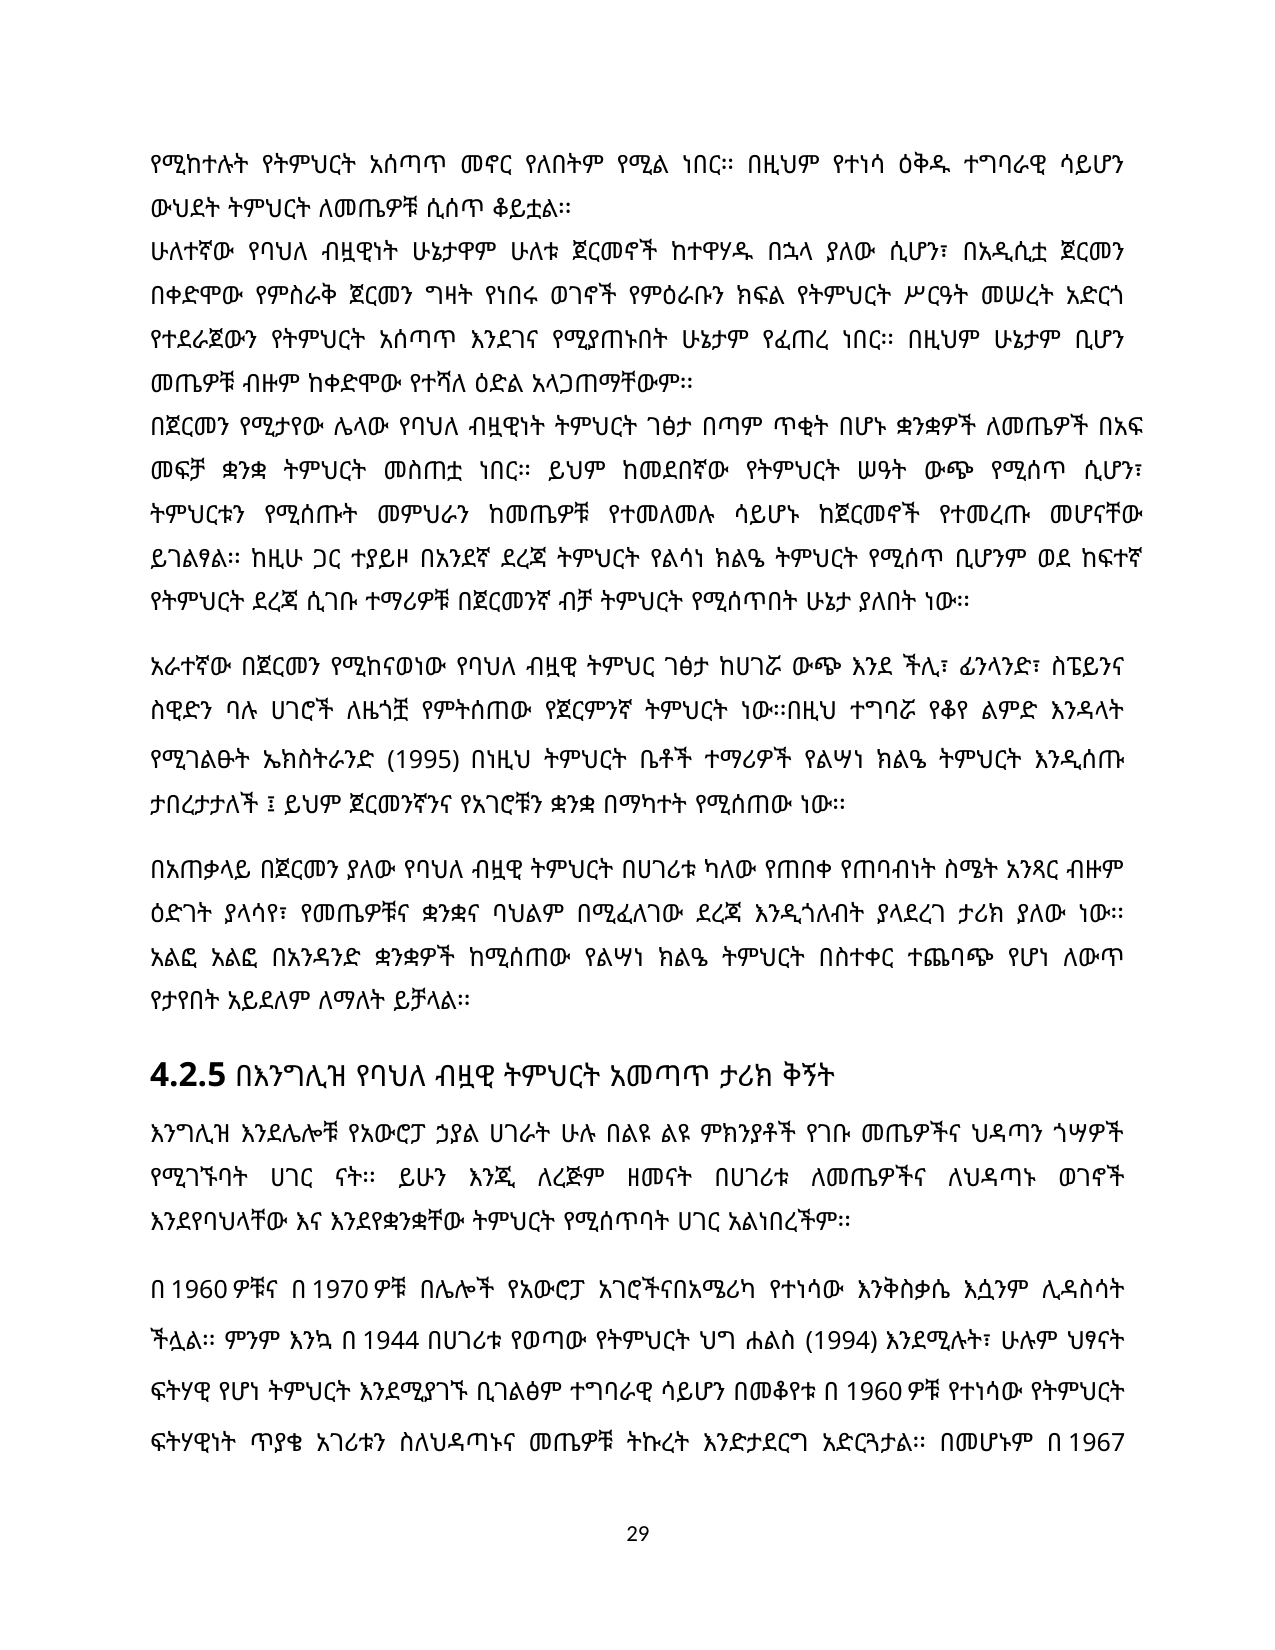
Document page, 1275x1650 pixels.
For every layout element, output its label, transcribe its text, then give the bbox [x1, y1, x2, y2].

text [150, 150, 1125, 223]
text በጀርመን የሚታየው ሌላው የባህለ ብዟዊነት ትምህርት ገፅታ በጣም ጥቂት በሆኑ ቋንቋዎች ለመጤዎች በአፍ መፍቻ ቋንቋ ትምህርት መስጠቷ ነበር፡፡ ይህም ከመደበኛው የትምህርት ሠዓት ውጭ የሚሰጥ ሲሆን፣ ትምህርቱን የሚሰጡት መምህራን ከመጤዎቹ የተመለመሉ ሳይሆኑ ከጀርመኖች የተመረጡ መሆናቸው ይገልፃል፡፡ ከዚሁ ጋር ተያይዞ በአንደኛ ደረጃ ትምህርት የልሳነ ክልዔ ትምህርት የሚሰጥ ቢሆንም ወደ ከፍተኛ የትምህርት ደረጃ ሲገቡ ተማሪዎቹ በጀርመንኛ ብቻ ትምህርት የሚሰጥበት ሁኔታ ያለበት ነው፡፡ [150, 412, 1144, 617]
text 4.2.5 በእንግሊዝ የባህለ ብዟዊ ትምህርት አመጣጥ ታሪክ ቅኝት [150, 1051, 1125, 1096]
text ሁለተኛው የባህለ ብዟዊነት ሁኔታዋም ሁለቱ ጀርመኖች ከተዋሃዱ በኋላ ያለው ሲሆን፣ በአዲሲቷ ጀርመን በቀድሞው የምስራቅ ጀርመን ግዛት የነበሩ ወገኖች የምዕራቡን ክፍል የትምህርት ሥርዓት መሠረት አድርጎ የተደራጀውን የትምህርት አሰጣጥ እንደገና የሚያጠኑበት ሁኔታም የፈጠረ ነበር፡፡ በዚህም ሁኔታም ቢሆን መጤዎቹ ብዙም ከቀድሞው የተሻለ ዕድል አላጋጠማቸውም፡፡ [150, 237, 1125, 398]
text አራተኛው በጀርመን የሚከናወነው የባህለ ብዟዊ ትምህር ገፅታ ከሀገሯ ውጭ እንደ ችሊ፣ ፊንላንድ፣ ስፔይንና ስዊድን ባሉ ሀገሮች ለዜጎቿ የምትሰጠው የጀርምንኛ ትምህርት ነው፡፡በዚህ ተግባሯ የቆየ ልምድ እንዳላት የሚገልፁት ኤክስትራንድ (1995) በነዚህ ትምህርት ቤቶች ተማሪዎች የልሣነ ክልዔ ትምህርት እንዲሰጡ ታበረታታለች ፤ ይህም ጀርመንኛንና የአገሮቹን ቋንቋ በማካተት የሚሰጠው ነው፡፡ [150, 652, 1125, 820]
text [150, 1271, 1125, 1458]
text በአጠቃላይ በጀርመን ያለው የባህለ ብዟዊ ትምህርት በሀገሪቱ ካለው የጠበቀ የጠባብነት ስሜት አንጻር ብዙም ዕድገት ያላሳየ፣ የመጤዎቹና ቋንቋና ባህልም በሚፈለገው ደረጃ እንዲጎለብት ያላደረገ ታሪክ ያለው ነው፡፡ አልፎ አልፎ በአንዳንድ ቋንቋዎች ከሚሰጠው የልሣነ ክልዔ ትምህርት በስተቀር ተጨባጭ የሆነ ለውጥ የታየበት አይደለም ለማለት ይቻላል፡፡ [150, 855, 1125, 1016]
text እንግሊዝ እንደሌሎቹ የአውሮፓ ኃያል ሀገራት ሁሉ በልዩ ልዩ ምክንያቶች የገቡ መጤዎችና ህዳጣን ጎሣዎች የሚገኙባት ሀገር ናት፡፡ ይሁን እንጂ ለረጅም ዘመናት በሀገሪቱ ለመጤዎችና ለህዳጣኑ ወገኖች እንደየባህላቸው እና እንደየቋንቋቸው ትምህርት የሚሰጥባት ሀገር አልነበረችም፡፡ [150, 1119, 1125, 1236]
